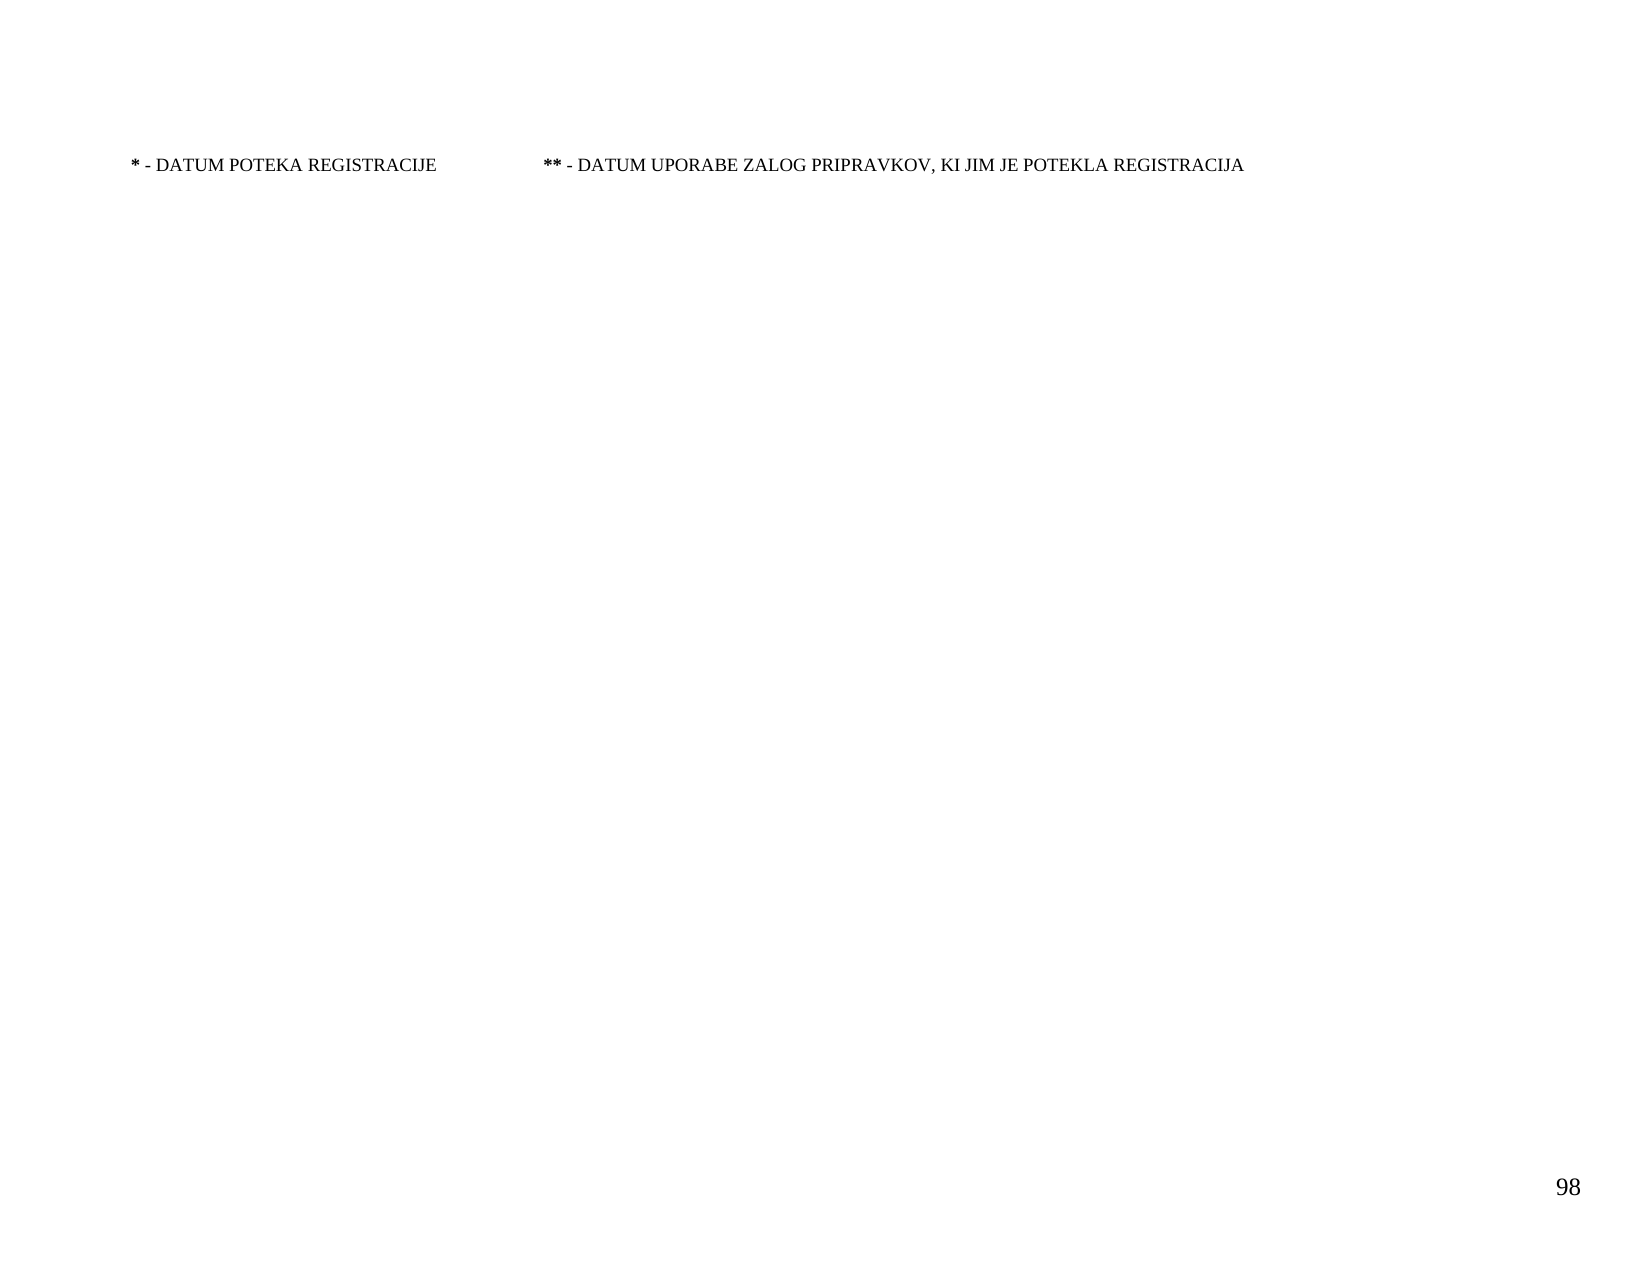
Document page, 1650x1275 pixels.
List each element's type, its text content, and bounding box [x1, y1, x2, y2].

text * - DATUM POTEKA REGISTRACIJE ** - DATUM UPORABE ZALOG PRIPRAVKOV, KI JIM JE POTEKLA REGISTRACIJA [118, 153, 1581, 175]
